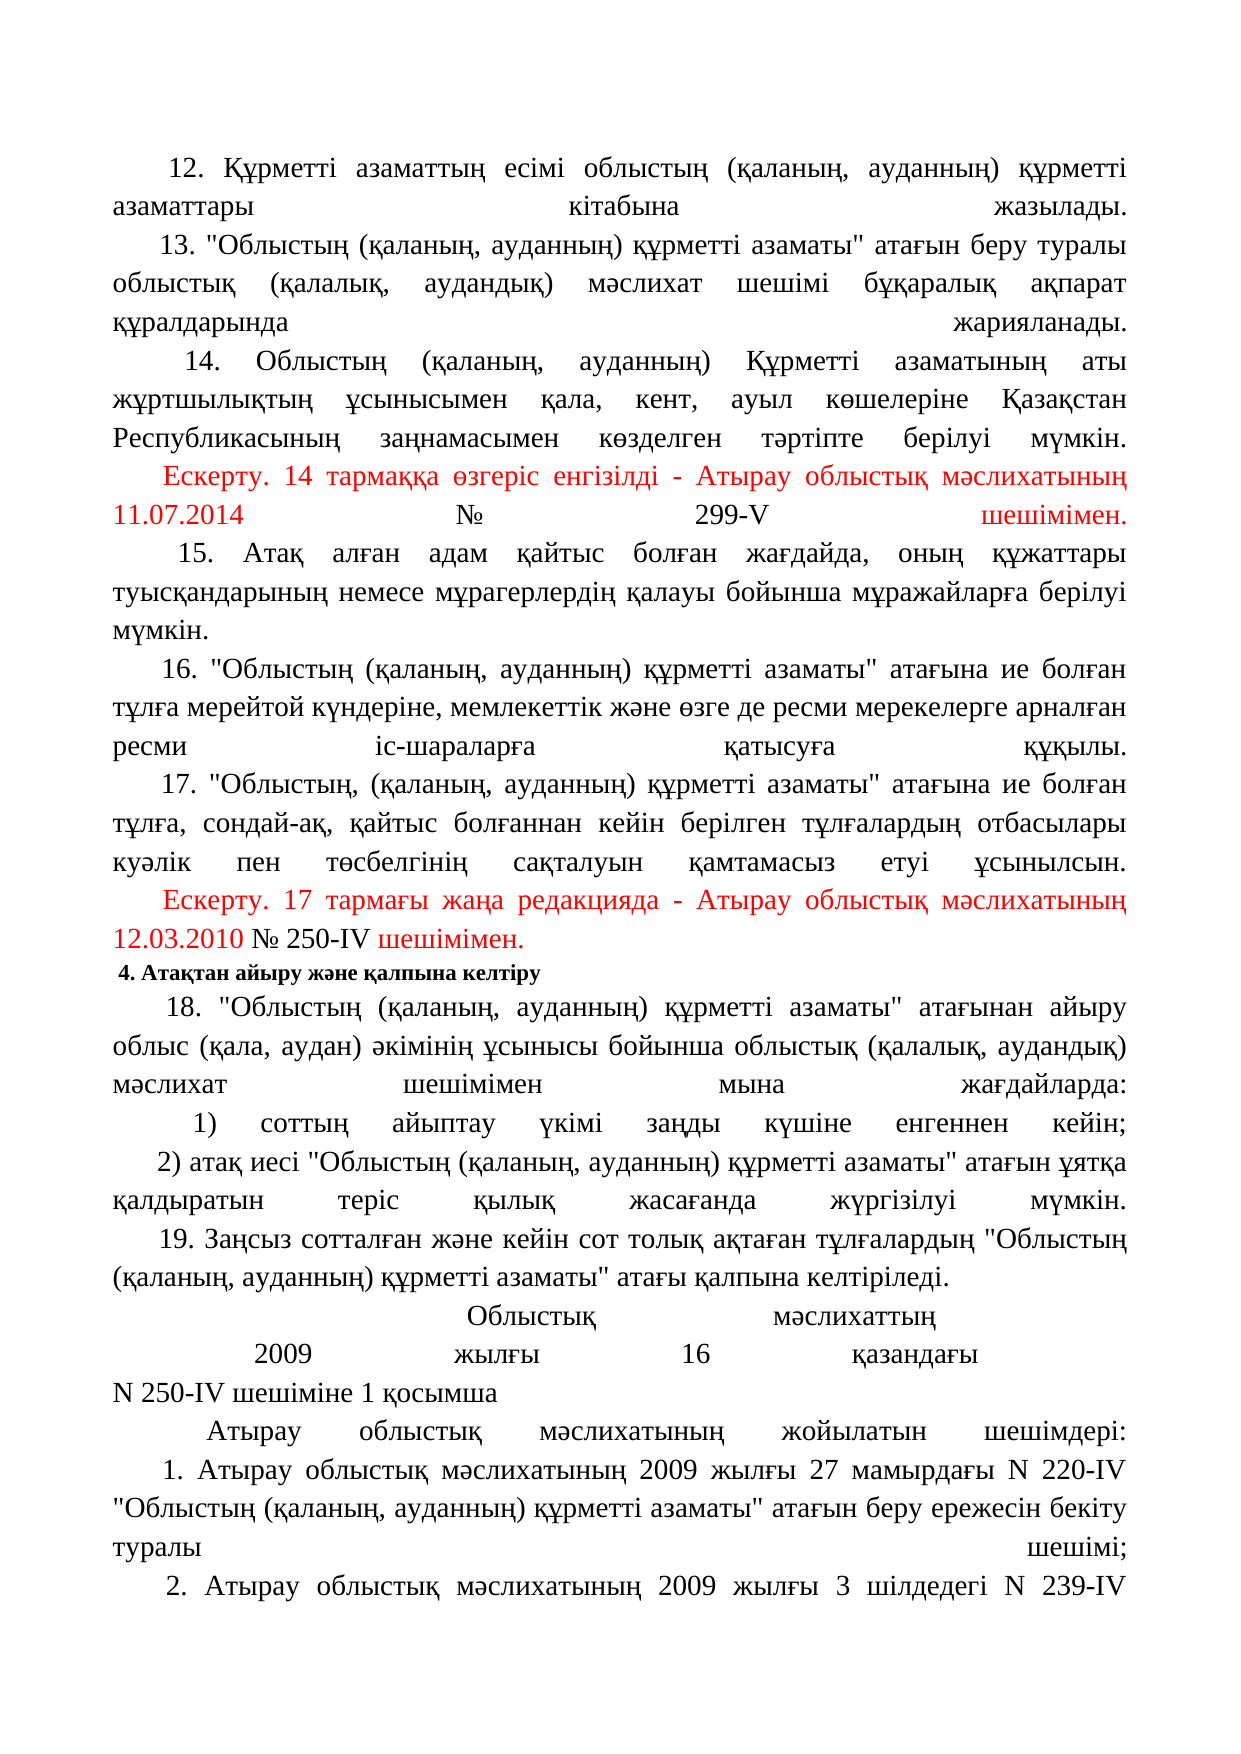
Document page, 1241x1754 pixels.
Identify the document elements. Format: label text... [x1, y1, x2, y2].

text 4. Атақтан айыру және қалпына келтіру [112, 959, 1128, 986]
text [112, 1413, 1128, 1601]
text 18. "Облыстың (қаланың, ауданның) құрметті азаматы" атағынан айыру облыс (қала, аудан) әкімінің ұсынысы бойынша облыстық (қалалық, аудандық) мәслихат шешімімен мына жағдайларда: 1) соттың айыптау үкімі заңды күшіне енгеннен кейін; 2) атақ иесі "Облыстың (қаланың, ауданның) құрметті азаматы" атағын ұятқа қалдыратын теріс қылық жасағанда жүргізілуі мүмкін. 19. Заңсыз сотталған және кейін сот толық ақтаған тұлғалардың "Облыстың (қаланың, ауданның) құрметті азаматы" атағы қалпына келтіріледі. [112, 989, 1128, 1293]
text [112, 150, 1128, 954]
text Облыстық мәслихаттың 2009 жылғы 16 қазандағы N 250-ІV шешіміне 1 қосымша [112, 1298, 1128, 1408]
